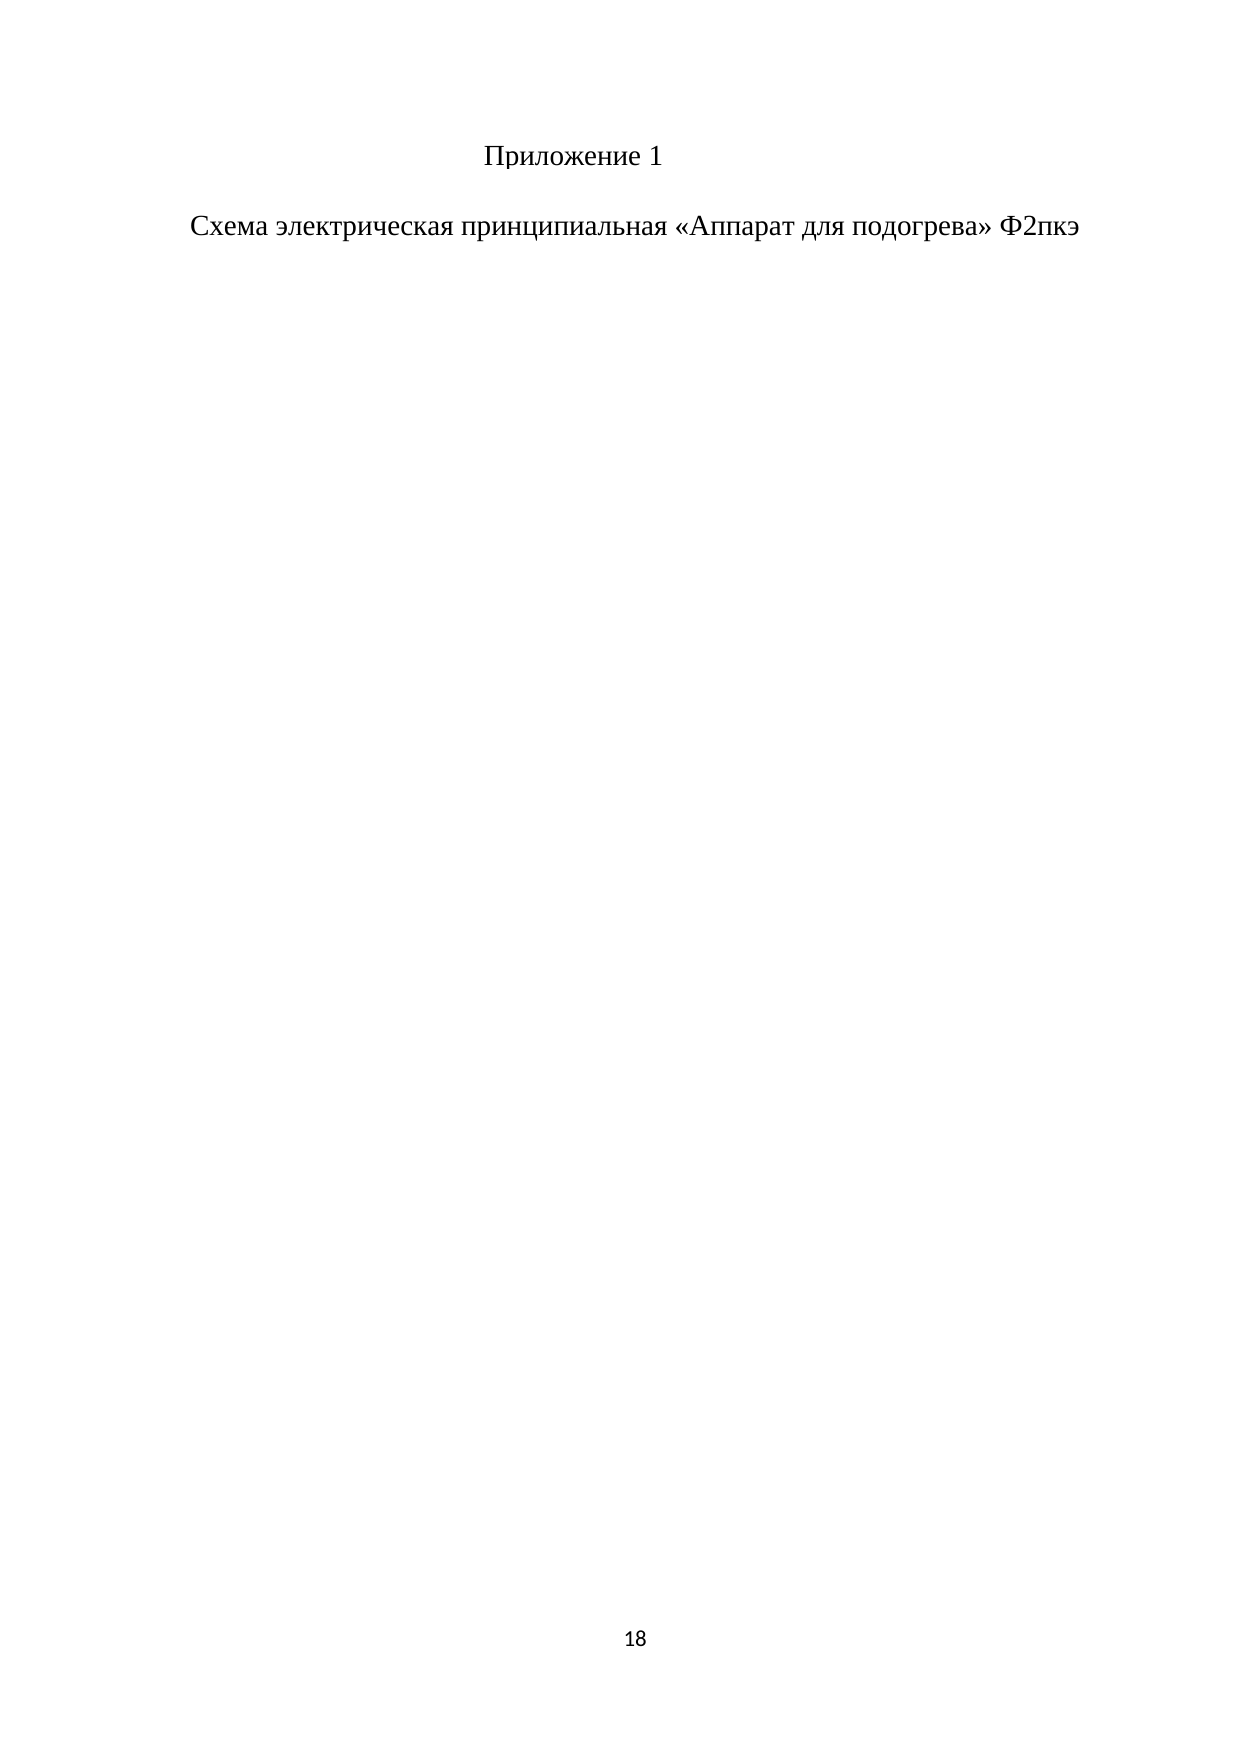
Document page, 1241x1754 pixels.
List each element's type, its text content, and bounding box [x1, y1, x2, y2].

text Схема электрическая принципиальная «Аппарат для подогрева» Ф2пкэ [118, 208, 1152, 241]
